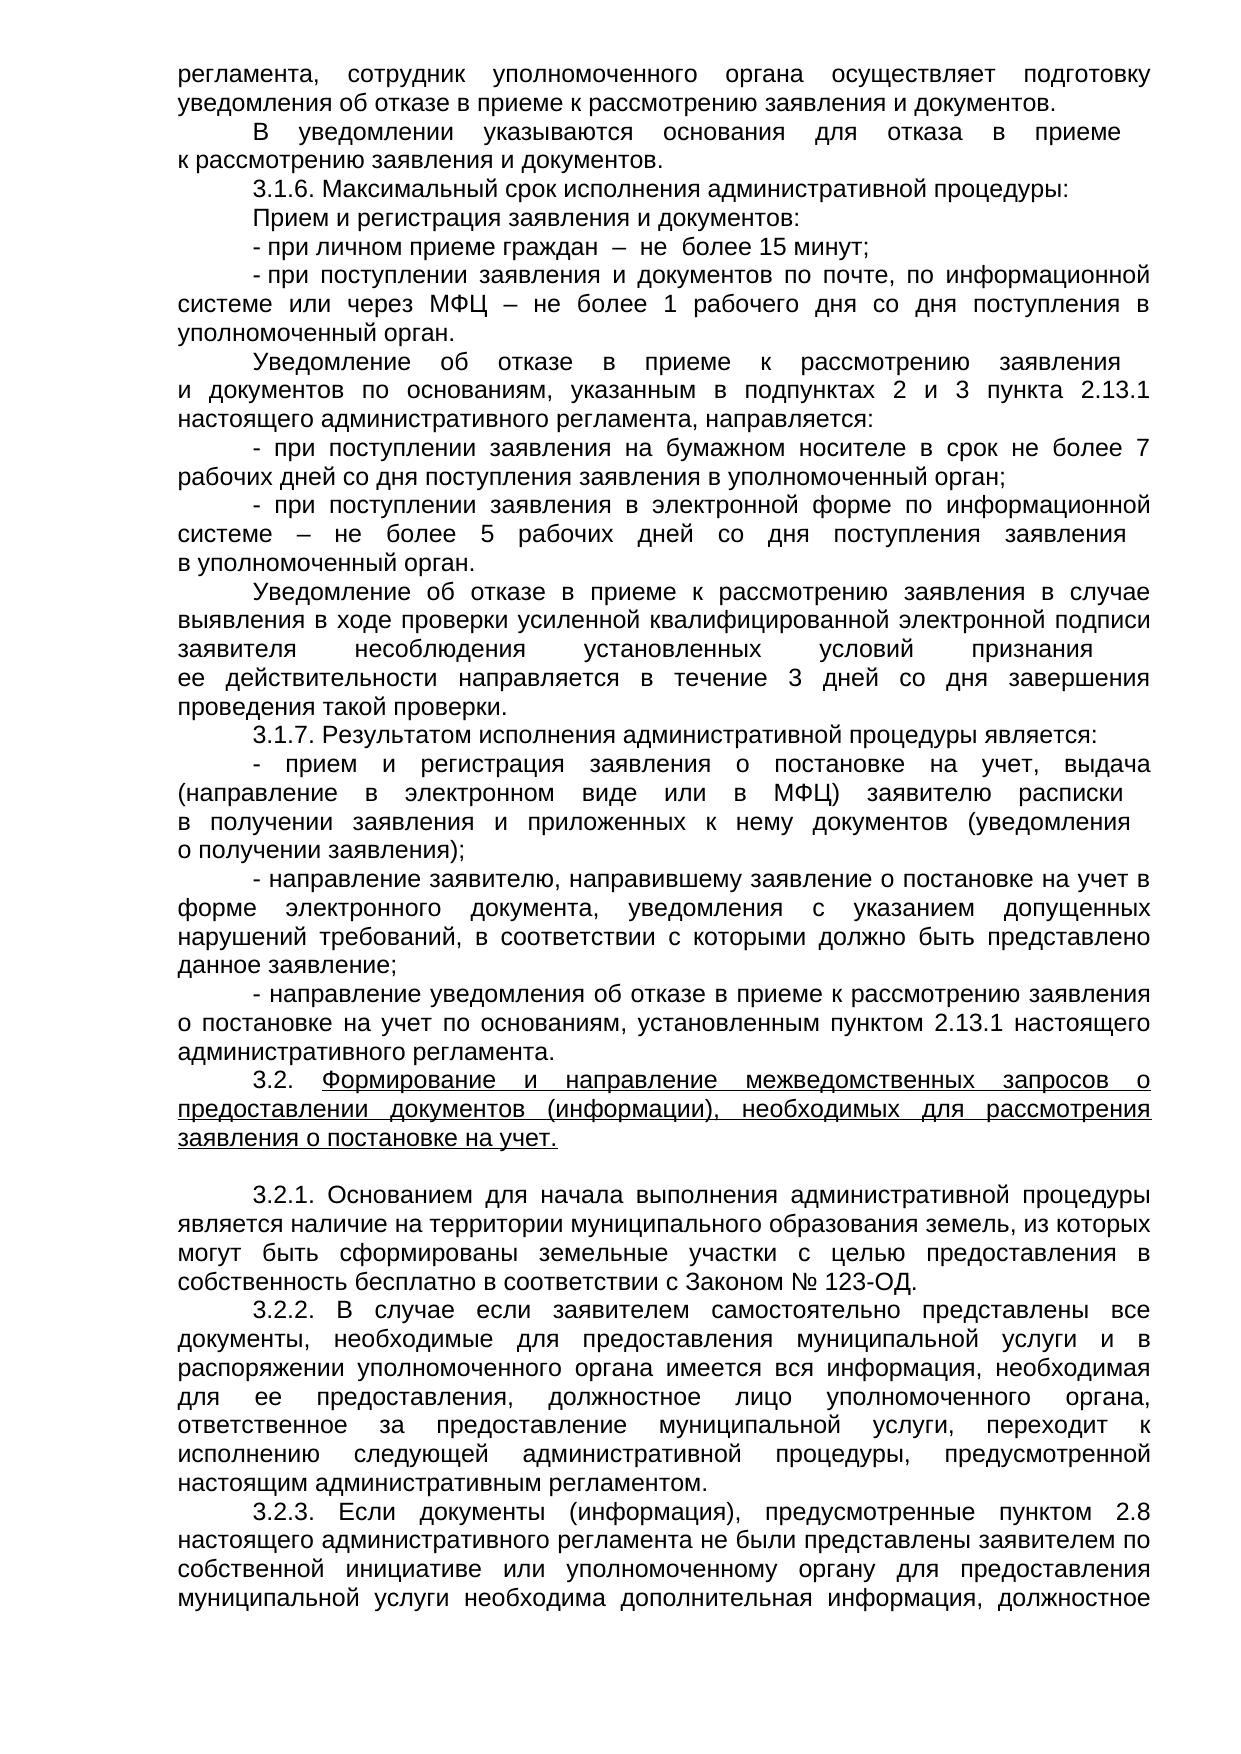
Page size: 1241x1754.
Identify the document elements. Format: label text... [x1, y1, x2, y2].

text 3.2. Формирование и направление межведомственных запросов о предоставлении документов (информации), необходимых для рассмотрения заявления о постановке на учет. [177, 1065, 1152, 1119]
text - направление уведомления об отказе в приеме к рассмотрению заявления о постановке на учет по основаниям, установленным пунктом 2.13.1 настоящего административного регламента. [177, 979, 1152, 1065]
text - при личном приеме граждан – не более 15 минут; [177, 232, 1152, 260]
text - при поступлении заявления и документов по почте, по информационной системе или через МФЦ – не более 1 рабочего дня со дня поступления в уполномоченный орган. [177, 260, 1152, 347]
text 3.2.2. В случае если заявителем самостоятельно представлены все документы, необходимые для предоставления муниципальной услуги и в распоряжении уполномоченного органа имеется вся информация, необходимая для ее предоставления, должностное лицо уполномоченного органа, ответственное за предоставление муниципальной услуги, переходит к исполнению следующей административной процедуры, предусмотренной настоящим административным регламентом. [177, 1295, 1152, 1497]
text 3.2.1. Основанием для начала выполнения административной процедуры является наличие на территории муниципального образования земель, из которых могут быть сформированы земельные участки с целью предоставления в собственность бесплатно в соответствии с Законом № 123-ОД. [177, 1180, 1152, 1295]
text - направление заявителю, направившему заявление о постановке на учет в форме электронного документа, уведомления с указанием допущенных нарушений требований, в соответствии с которыми должно быть представлено данное заявление; [177, 864, 1152, 979]
text - прием и регистрация заявления о постановке на учет, выдача (направление в электронном виде или в МФЦ) заявителю расписки в получении заявления и приложенных к нему документов (уведомления о получении заявления); [177, 749, 1152, 864]
text Уведомление об отказе в приеме к рассмотрению заявления и документов по основаниям, указанным в подпунктах 2 и 3 пункта 2.13.1 настоящего административного регламента, направляется: [177, 347, 1152, 433]
text Уведомление об отказе в приеме к рассмотрению заявления в случае выявления в ходе проверки усиленной квалифицированной электронной подписи заявителя несоблюдения установленных условий признания ее действительности направляется в течение 3 дней со дня завершения проведения такой проверки. [177, 577, 1152, 720]
text Прием и регистрация заявления и документов: [177, 203, 1152, 232]
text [177, 1497, 1152, 1612]
text - при поступлении заявления на бумажном носителе в срок не более 7 рабочих дней со дня поступления заявления в уполномоченный орган; [177, 433, 1152, 490]
text В уведомлении указываются основания для отказа в приеме к рассмотрению заявления и документов. [177, 117, 1152, 174]
text - при поступлении заявления в электронной форме по информационной системе – не более 5 рабочих дней со дня поступления заявления в уполномоченный орган. [177, 490, 1152, 577]
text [177, 59, 1152, 117]
text 3.1.6. Максимальный срок исполнения административной процедуры: [177, 174, 1152, 203]
text 3.2. Формирование и направление межведомственных запросов о предоставлении документов (информации), необходимых для рассмотрения заявления о постановке на учет. [177, 1120, 1152, 1152]
text 3.1.7. Результатом исполнения административной процедуры является: [177, 720, 1152, 749]
